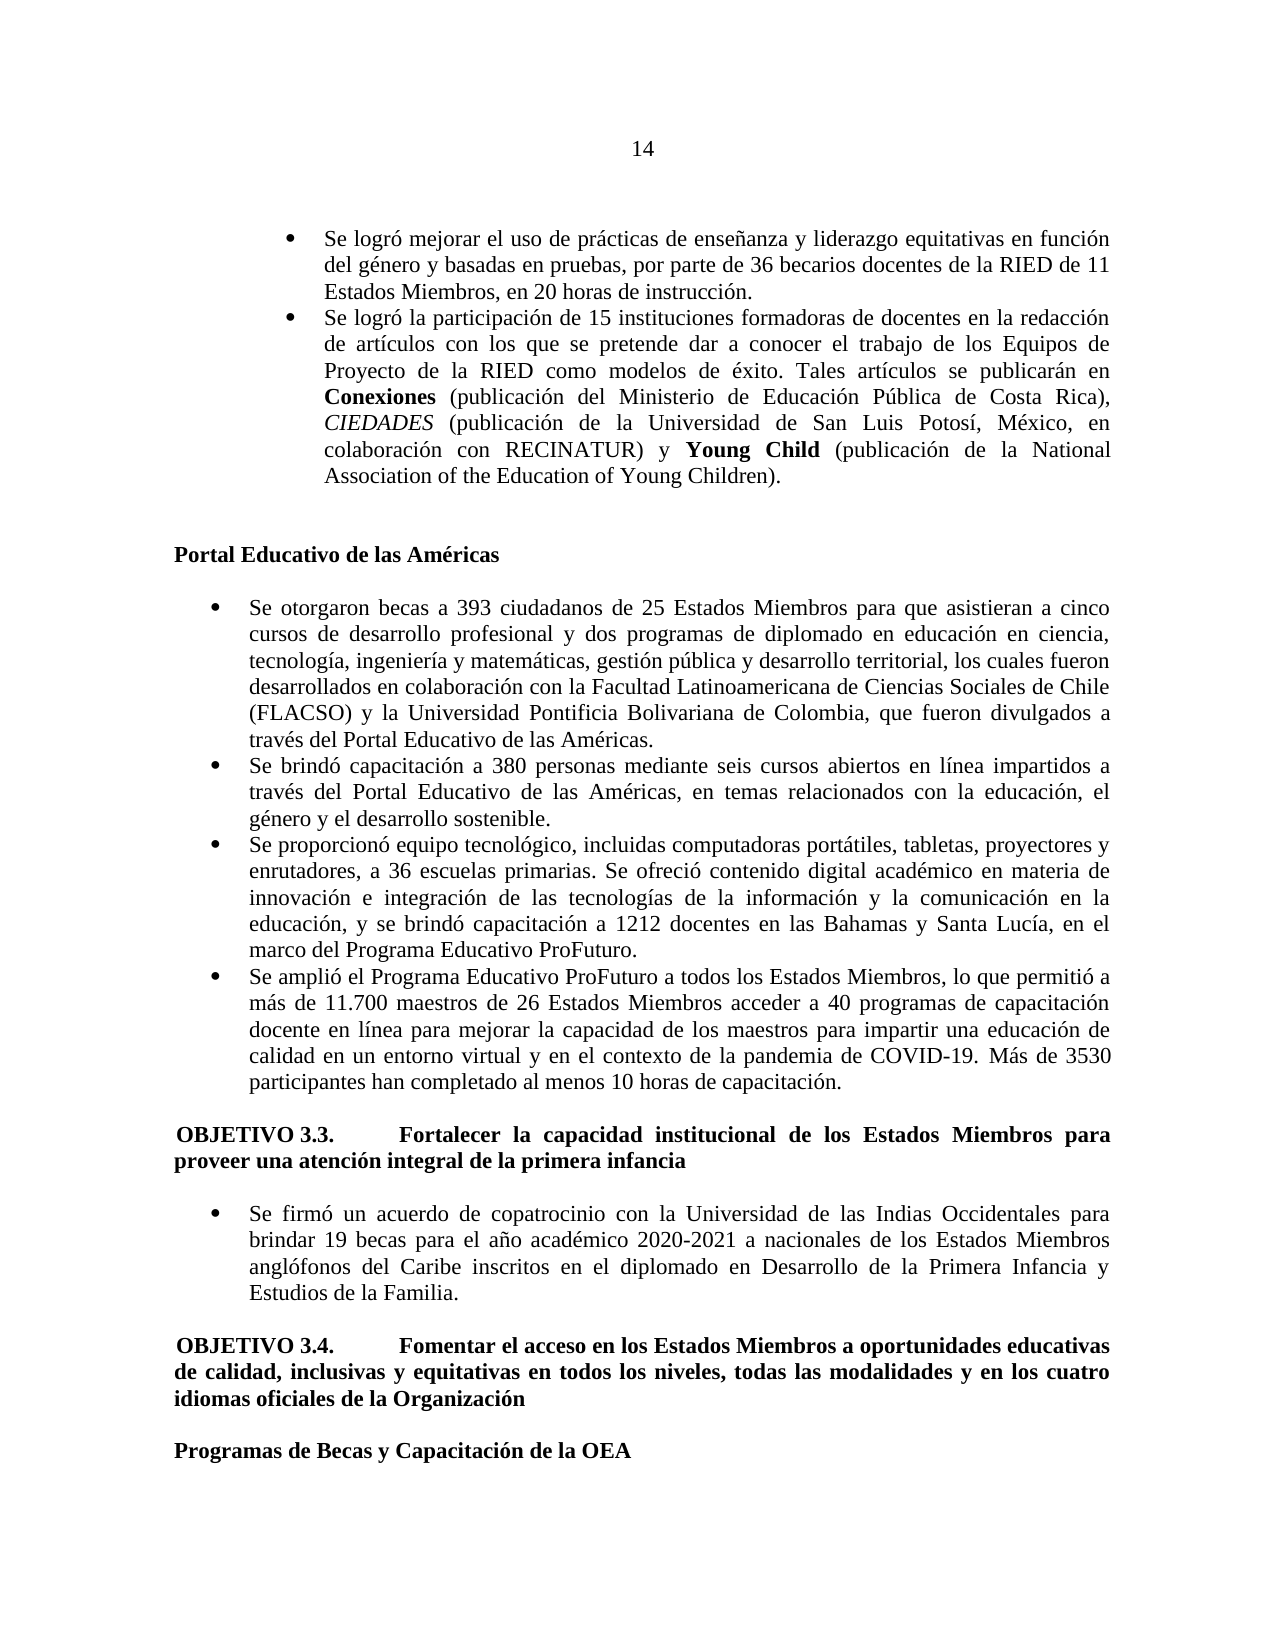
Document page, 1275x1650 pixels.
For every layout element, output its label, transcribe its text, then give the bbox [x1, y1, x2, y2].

list Se logró la participación de 15 instituciones formadoras de docentes en la redacción de artículos con los que se pretende dar a conocer el trabajo de los Equipos de Proyecto de la RIED como modelos de éxito. Tales artículos se publicarán en Conexiones (publicación del Ministerio de Educación Pública de Costa Rica), CIEDADES (publicación de la Universidad de San Luis Potosí, México, en colaboración con RECINATUR) y Young Child (publicación de la National Association of the Education of Young Children). [286, 304, 1111, 488]
list Se logró mejorar el uso de prácticas de enseñanza y liderazgo equitativas en función del género y basadas en pruebas, por parte de 36 becarios docentes de la RIED de 11 Estados Miembros, en 20 horas de instrucción. [286, 225, 1111, 304]
text OBJETIVO 3.3. Fortalecer la capacidad institucional de los Estados Miembros para proveer una atención integral de la primera infancia [174, 1121, 1111, 1174]
list Se brindó capacitación a 380 personas mediante seis cursos abiertos en línea impartidos a través del Portal Educativo de las Américas, en temas relacionados con la educación, el género y el desarrollo sostenible. [211, 752, 1111, 831]
list Se amplió el Programa Educativo ProFuturo a todos los Estados Miembros, lo que permitió a más de 11.700 maestros de 26 Estados Miembros acceder a 40 programas de capacitación docente en línea para mejorar la capacidad de los maestros para impartir una educación de calidad en un entorno virtual y en el contexto de la pandemia de COVID-19. Más de 3530 participantes han completado al menos 10 horas de capacitación. [211, 963, 1111, 1095]
text OBJETIVO 3.4. Fomentar el acceso en los Estados Miembros a oportunidades educativas de calidad, inclusivas y equitativas en todos los niveles, todas las modalidades y en los cuatro idiomas oficiales de la Organización [174, 1332, 1111, 1411]
text Portal Educativo de las Américas [174, 541, 1111, 568]
list Se otorgaron becas a 393 ciudadanos de 25 Estados Miembros para que asistieran a cinco cursos de desarrollo profesional y dos programas de diplomado en educación en ciencia, tecnología, ingeniería y matemáticas, gestión pública y desarrollo territorial, los cuales fueron desarrollados en colaboración con la Facultad Latinoamericana de Ciencias Sociales de Chile (FLACSO) y la Universidad Pontificia Bolivariana de Colombia, que fueron divulgados a través del Portal Educativo de las Américas. [211, 594, 1111, 752]
list Se firmó un acuerdo de copatrocinio con la Universidad de las Indias Occidentales para brindar 19 becas para el año académico 2020-2021 a nacionales de los Estados Miembros anglófonos del Caribe inscritos en el diplomado en Desarrollo de la Primera Infancia y Estudios de la Familia. [211, 1200, 1111, 1306]
text Programas de Becas y Capacitación de la OEA [174, 1437, 1111, 1464]
list Se proporcionó equipo tecnológico, incluidas computadoras portátiles, tabletas, proyectores y enrutadores, a 36 escuelas primarias. Se ofreció contenido digital académico en materia de innovación e integración de las tecnologías de la información y la comunicación en la educación, y se brindó capacitación a 1212 docentes en las Bahamas y Santa Lucía, en el marco del Programa Educativo ProFuturo. [211, 831, 1111, 963]
